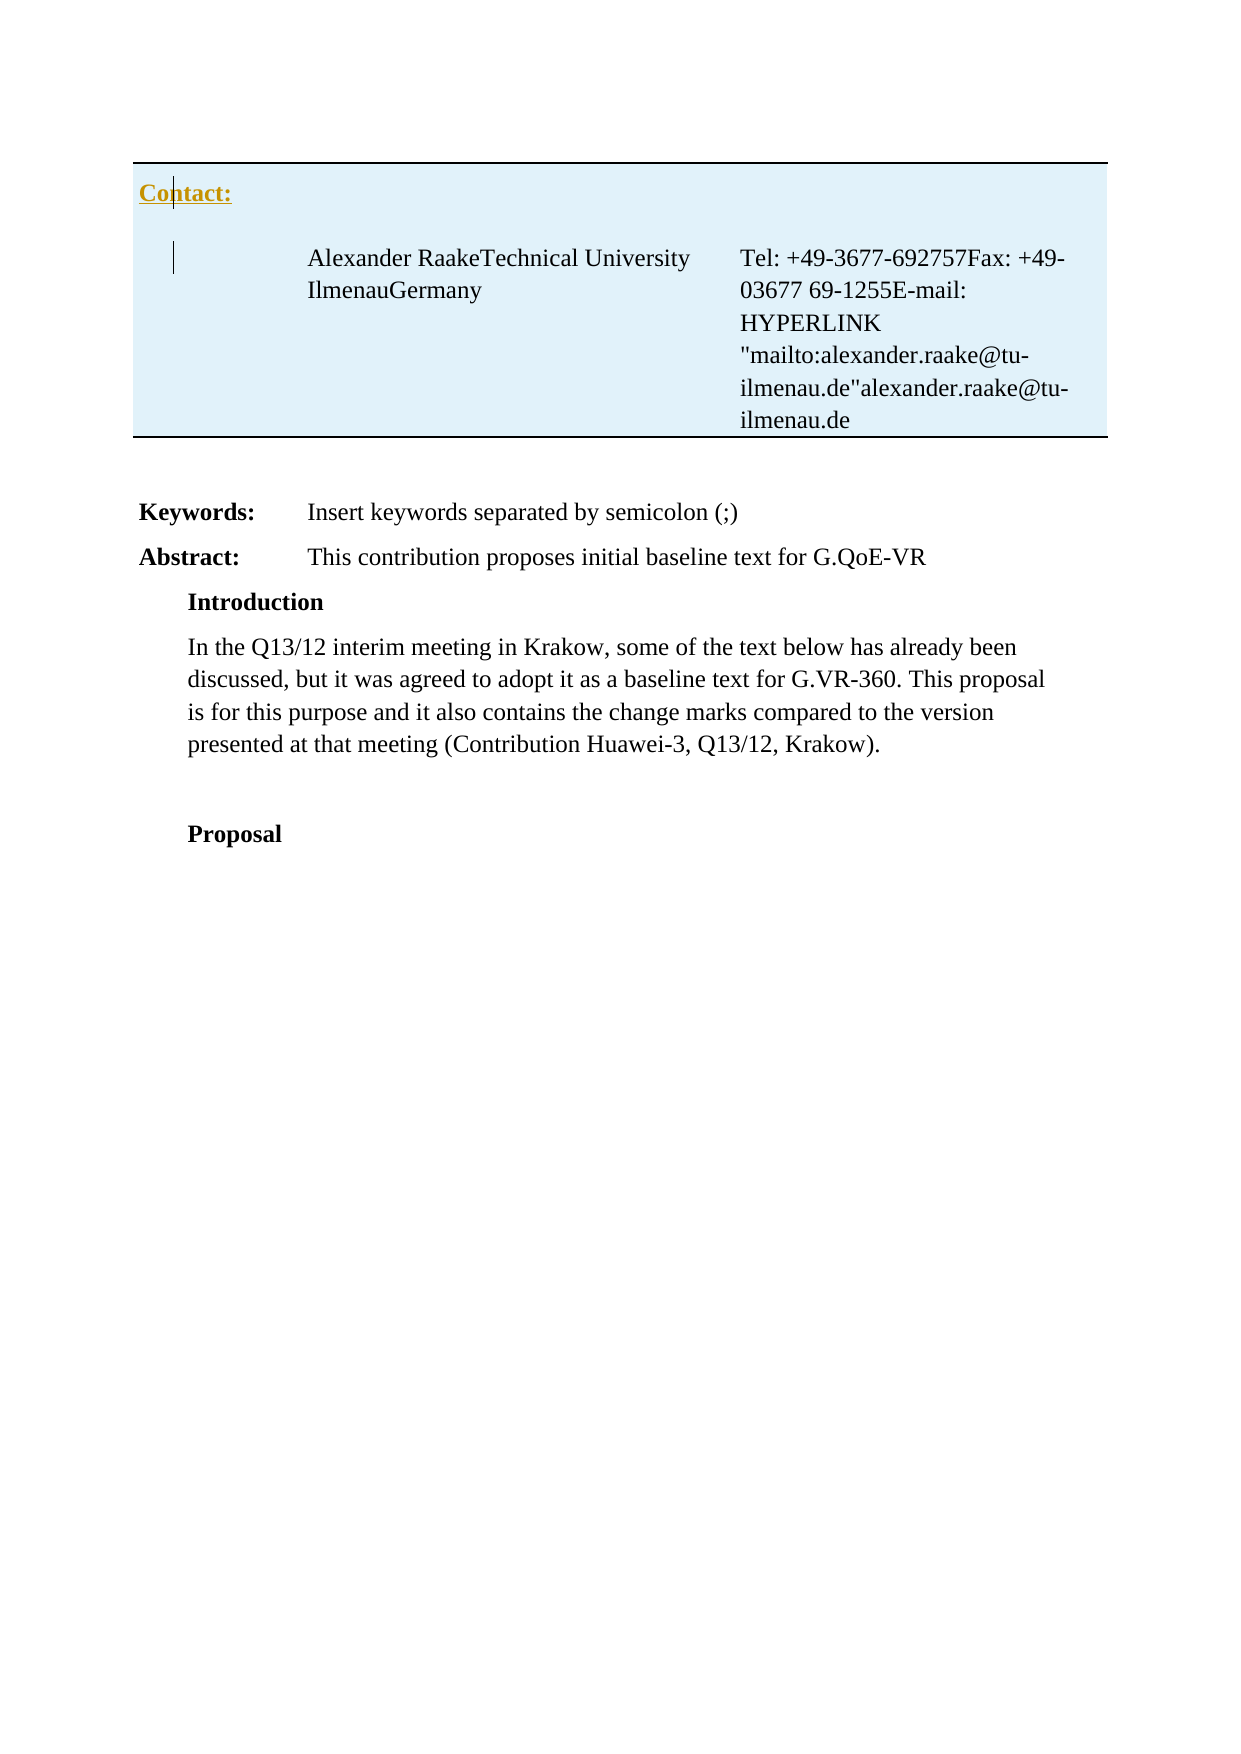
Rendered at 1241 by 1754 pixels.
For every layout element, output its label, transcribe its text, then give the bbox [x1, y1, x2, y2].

text Introduction [187, 585, 1053, 618]
text Proposal [187, 818, 1053, 850]
table_header Keywords: [133, 483, 301, 528]
table_header [301, 483, 1107, 528]
table_cell Abstract: [133, 528, 301, 573]
text In the Q13/12 interim meeting in Krakow, some of the text below has already been discussed, but it was agreed to adopt it as a baseline text for G.VR-360. This proposal is for this purpose and it also contains the change marks compared to the version presented at that meeting (Contribution Huawei-3, Q13/12, Krakow). [187, 630, 1053, 760]
